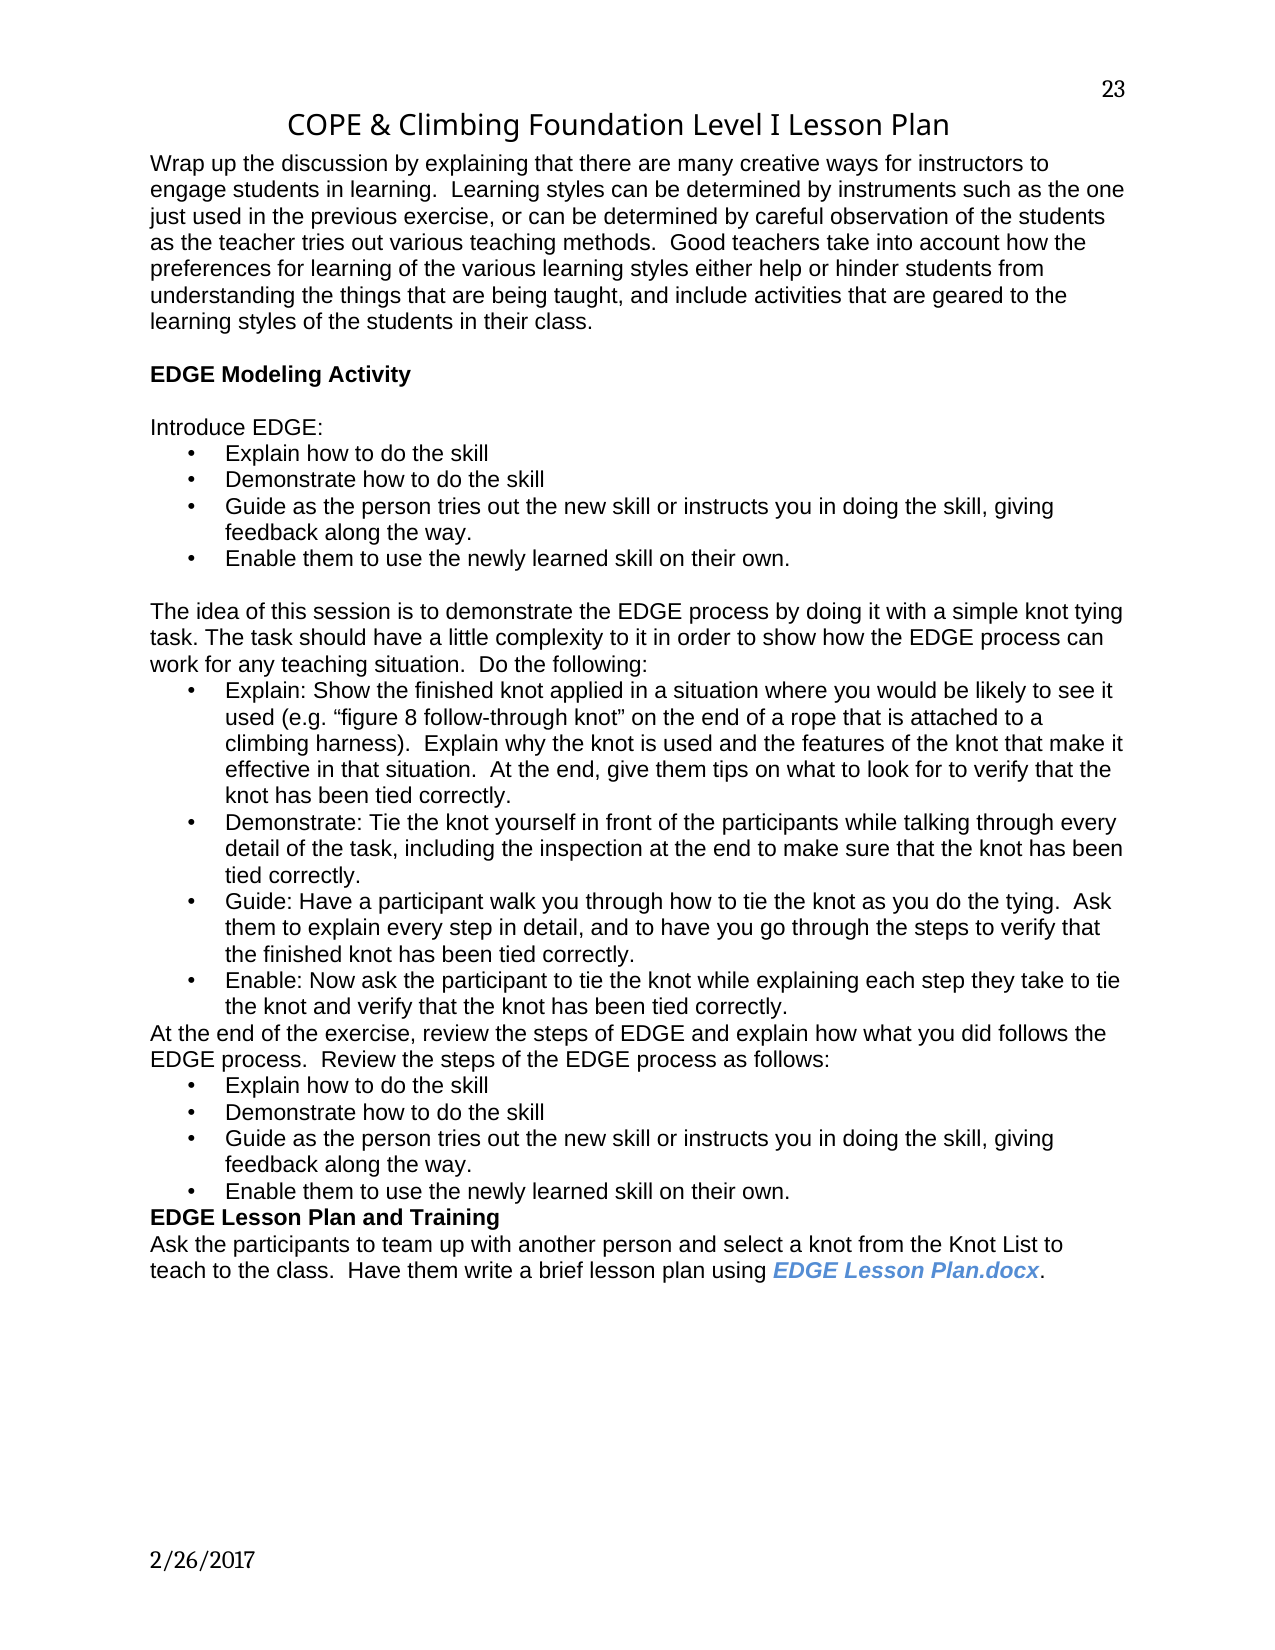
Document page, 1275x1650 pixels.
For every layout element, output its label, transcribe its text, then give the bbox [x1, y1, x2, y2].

text Ask the participants to team up with another person and select a knot from the Knot List to teach to the class. Have them write a brief lesson plan using EDGE Lesson Plan.docx. [150, 1231, 1125, 1283]
list Demonstrate: Tie the knot yourself in front of the participants while talking through every detail of the task, including the inspection at the end to make sure that the knot has been tied correctly. [187, 809, 1125, 888]
text At the end of the exercise, review the steps of EDGE and explain how what you did follows the EDGE process. Review the steps of the EDGE process as follows: [150, 1020, 1125, 1072]
list Enable them to use the newly learned skill on their own. [187, 1178, 1125, 1204]
list Enable: Now ask the participant to tie the knot while explaining each step they take to tie the knot and verify that the knot has been tied correctly. [187, 967, 1125, 1020]
list Demonstrate how to do the skill [187, 1099, 1125, 1125]
list Explain how to do the skill [187, 440, 1125, 466]
list Enable them to use the newly learned skill on their own. [187, 545, 1125, 572]
list Explain how to do the skill [187, 1072, 1125, 1099]
text The idea of this session is to demonstrate the EDGE process by doing it with a simple knot tying task. The task should have a little complexity to it in order to show how the EDGE process can work for any teaching situation. Do the following: [150, 598, 1125, 677]
text Introduce EDGE: [150, 413, 1125, 440]
text EDGE Lesson Plan and Training [150, 1204, 1125, 1231]
text Wrap up the discussion by explaining that there are many creative ways for instructors to engage students in learning. Learning styles can be determined by instruments such as the one just used in the previous exercise, or can be determined by careful observation of the students as the teacher tries out various teaching methods. Good teachers take into account how the preferences for learning of the various learning styles either help or hinder students from understanding the things that are being taught, and include activities that are geared to the learning styles of the students in their class. [150, 150, 1125, 334]
list Guide as the person tries out the new skill or instructs you in doing the skill, giving feedback along the way. [187, 1125, 1125, 1178]
text EDGE Modeling Activity [150, 361, 1125, 387]
list Explain: Show the finished knot applied in a situation where you would be likely to see it used (e.g. “figure 8 follow-through knot” on the end of a rope that is attached to a climbing harness). Explain why the knot is used and the features of the knot that make it effective in that situation. At the end, give them tips on what to look for to verify that the knot has been tied correctly. [187, 677, 1125, 809]
list Guide: Have a participant walk you through how to tie the knot as you do the tying. Ask them to explain every step in detail, and to have you go through the steps to verify that the finished knot has been tied correctly. [187, 888, 1125, 967]
list Guide as the person tries out the new skill or instructs you in doing the skill, giving feedback along the way. [187, 493, 1125, 545]
list Demonstrate how to do the skill [187, 466, 1125, 493]
